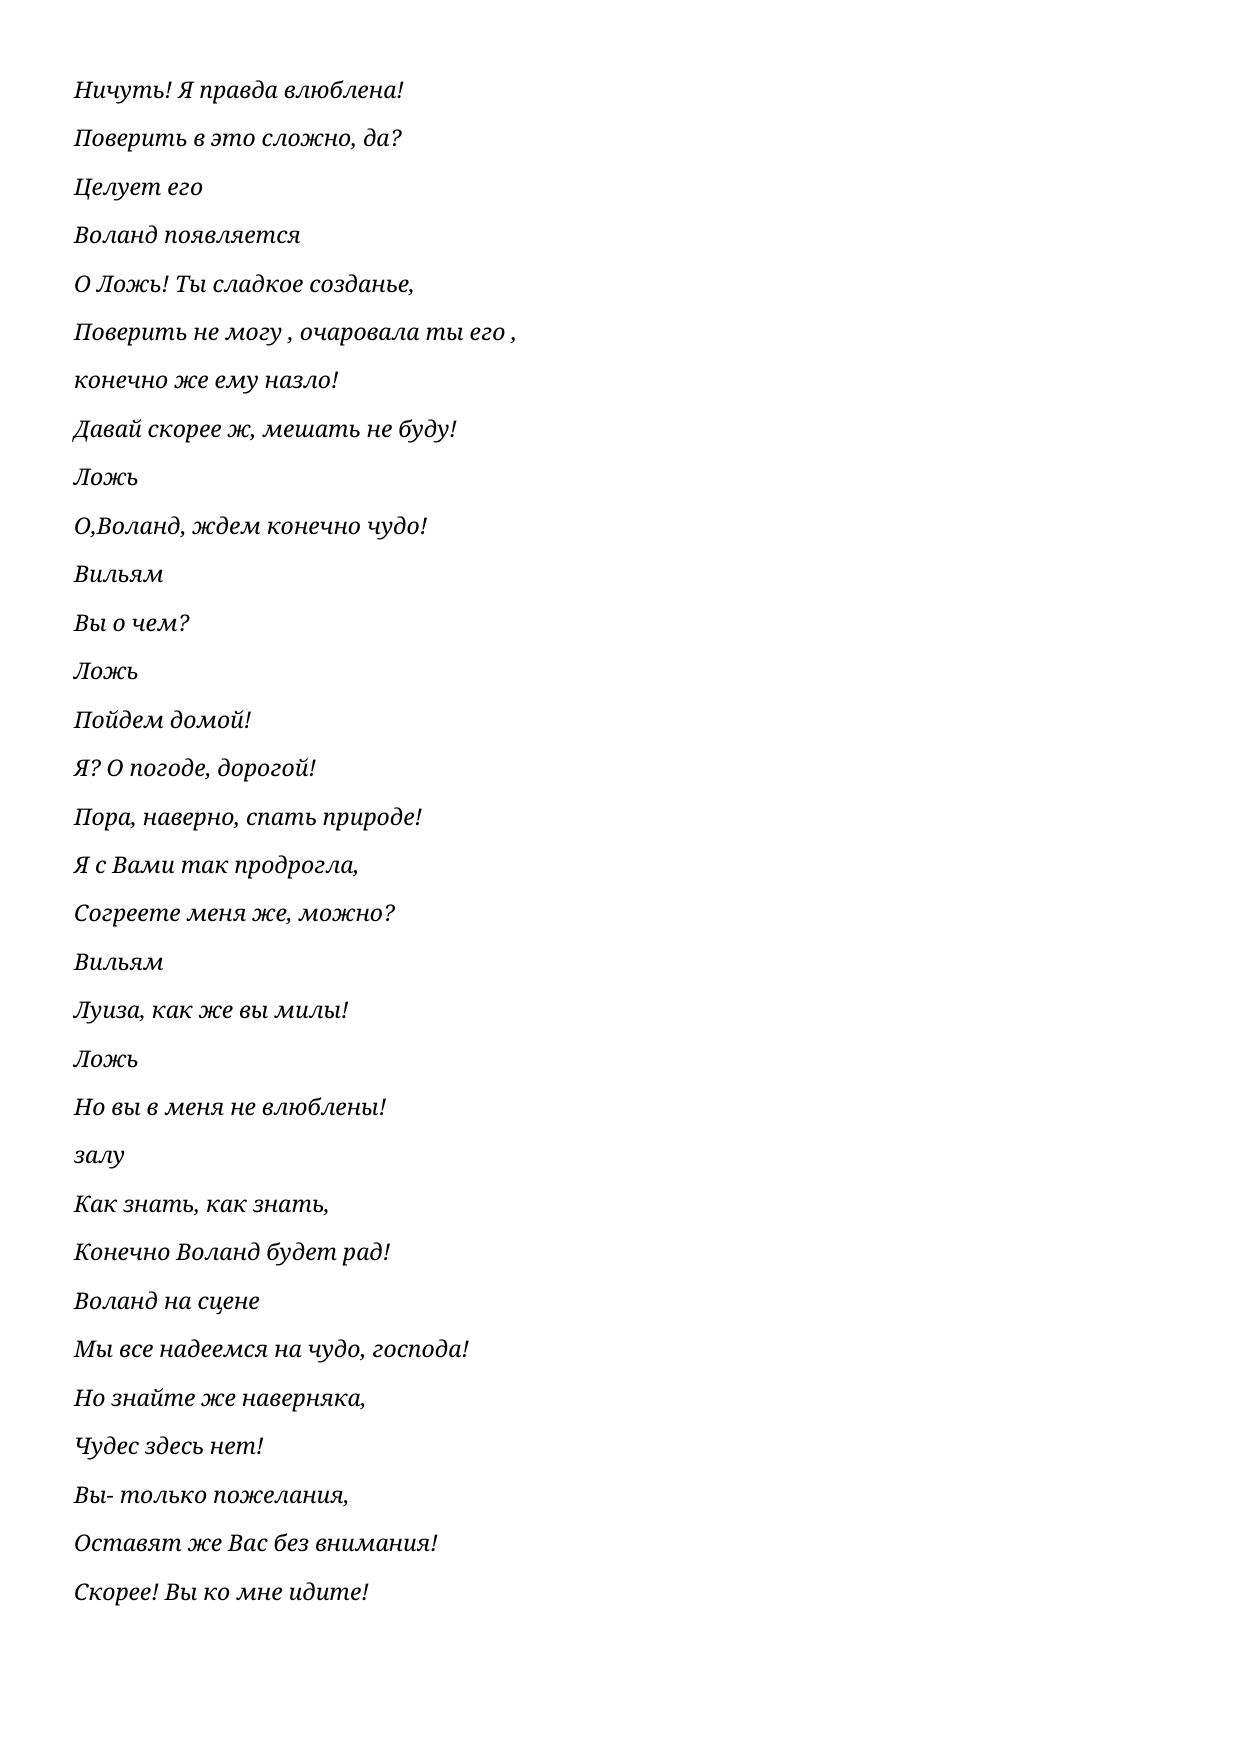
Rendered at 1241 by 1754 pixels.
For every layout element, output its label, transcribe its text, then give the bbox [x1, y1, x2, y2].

text Вы о чем? [74, 607, 1152, 638]
text Воланд на сцене [74, 1285, 1152, 1316]
text О,Воланд, ждем конечно чудо! [74, 510, 1152, 541]
text Чудес здесь нет! [74, 1430, 1152, 1461]
text Целует его [74, 171, 1152, 202]
text Пора, наверно, спать природе! [74, 800, 1152, 832]
text Конечно Воланд будет рад! [74, 1236, 1152, 1268]
text Ложь [74, 1043, 1152, 1074]
text Оставят же Вас без внимания! [74, 1527, 1152, 1558]
text Скорее! Вы ко мне идите! [74, 1575, 1152, 1607]
text Но знайте же наверняка, [74, 1382, 1152, 1413]
text О Ложь! Ты сладкое созданье, [74, 268, 1152, 299]
text Я? О погоде, дорогой! [74, 752, 1152, 783]
text Ничуть! Я правда влюблена! [74, 74, 1152, 105]
text конечно же ему назло! [74, 364, 1152, 396]
text Но вы в меня не влюблены! [74, 1091, 1152, 1122]
text Поверить не могу , очаровала ты его , [74, 316, 1152, 347]
text Вильям [74, 558, 1152, 589]
text Согреете меня же, можно? [74, 897, 1152, 928]
text Я с Вами так продрогла, [74, 849, 1152, 880]
text Ложь [74, 461, 1152, 493]
text Мы все надеемся на чудо, господа! [74, 1333, 1152, 1364]
text Пойдем домой! [74, 703, 1152, 735]
text Вы- только пожелания, [74, 1478, 1152, 1510]
text Вильям [74, 946, 1152, 977]
text Давай скорее ж, мешать не буду! [74, 413, 1152, 444]
text Луиза, как же вы милы! [74, 994, 1152, 1025]
text Воланд появляется [74, 219, 1152, 250]
text залу [74, 1139, 1152, 1171]
text Как знать, как знать, [74, 1188, 1152, 1219]
text Ложь [74, 655, 1152, 686]
text Поверить в это сложно, да? [74, 122, 1152, 153]
